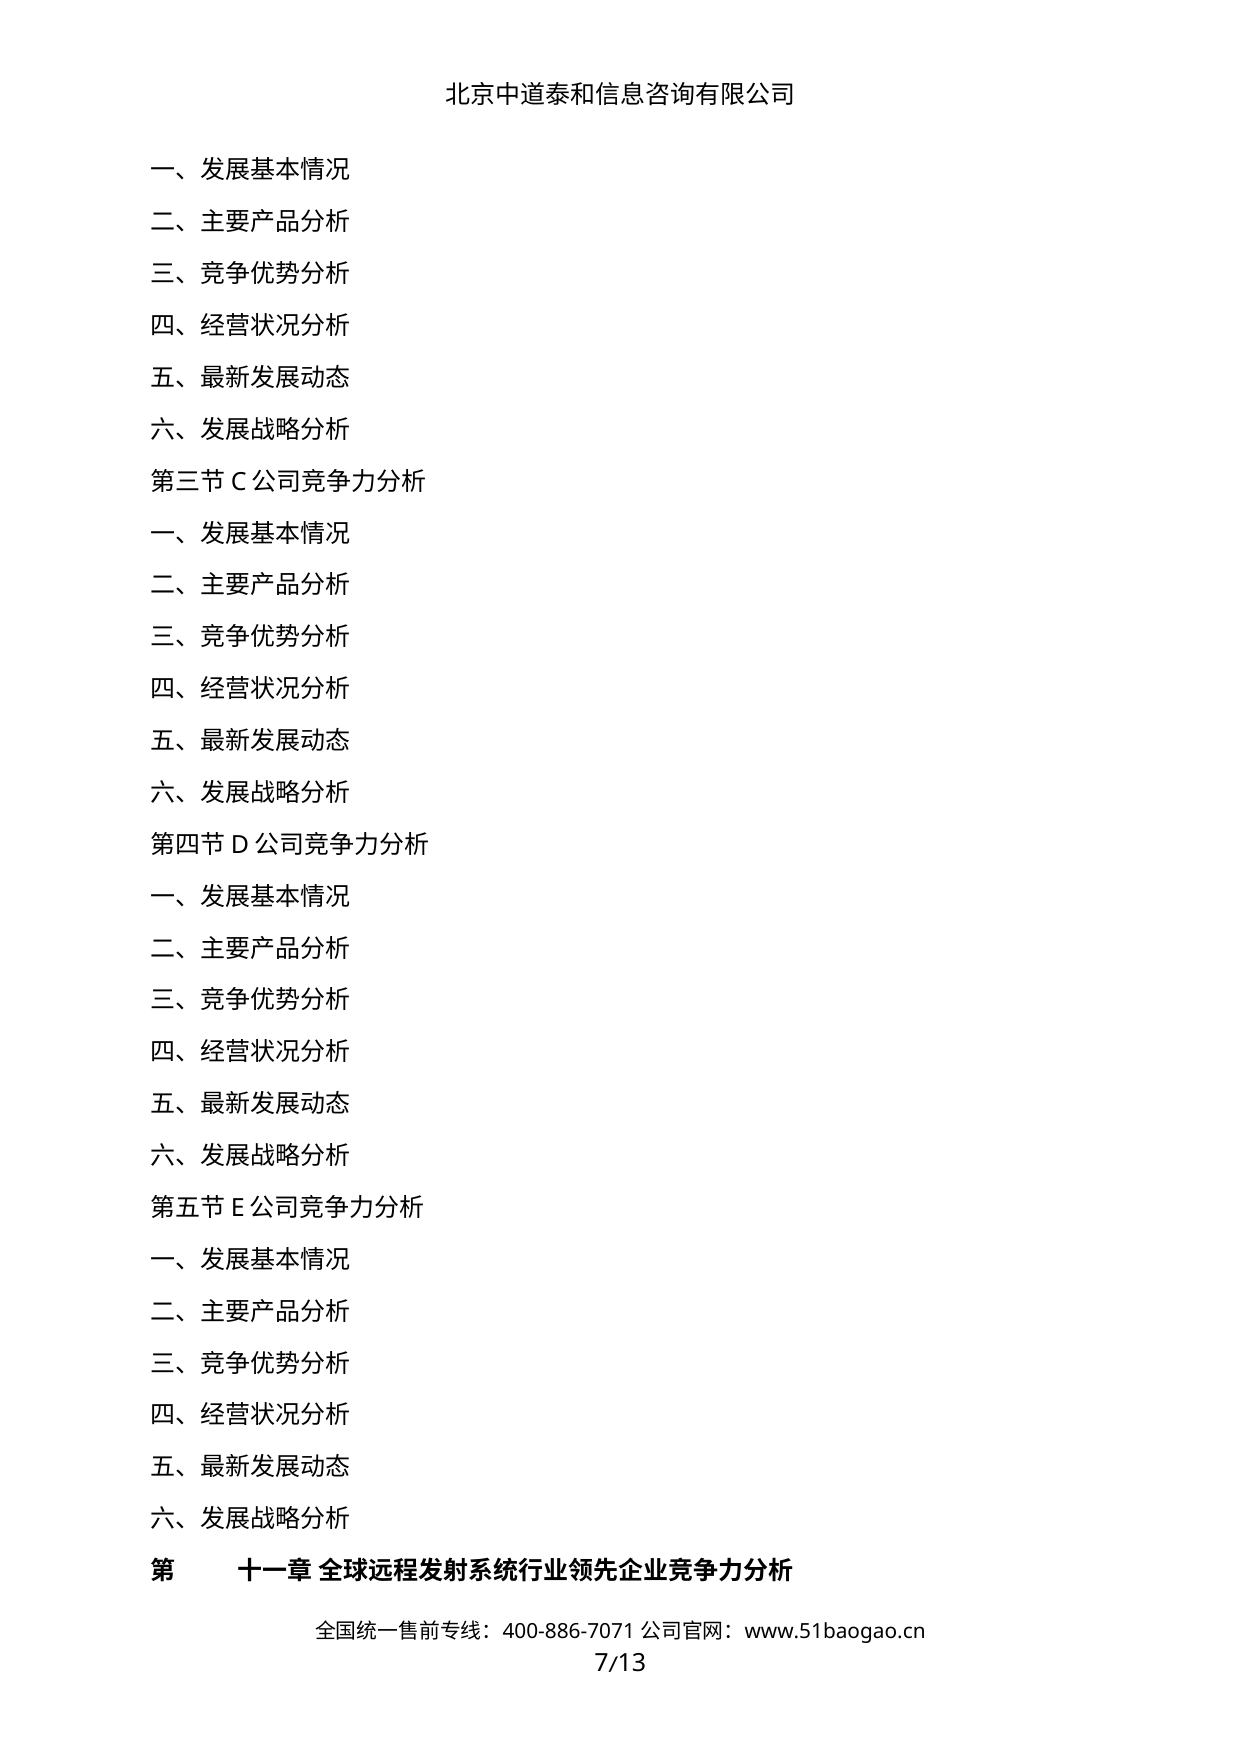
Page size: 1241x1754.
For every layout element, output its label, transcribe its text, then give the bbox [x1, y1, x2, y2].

text 三、竞争优势分析 [150, 617, 1090, 653]
text 三、竞争优势分析 [150, 1343, 1090, 1379]
text 五、最新发展动态 [150, 1447, 1090, 1483]
text 第五节 E公司竞争力分析 [150, 1187, 1090, 1224]
text 第三节 C公司竞争力分析 [150, 461, 1090, 497]
text 四、经营状况分析 [150, 1395, 1090, 1431]
text 六、发展战略分析 [150, 772, 1090, 809]
text 二、主要产品分析 [150, 565, 1090, 601]
text 五、最新发展动态 [150, 357, 1090, 394]
text 五、最新发展动态 [150, 1084, 1090, 1120]
text 四、经营状况分析 [150, 1032, 1090, 1068]
text 六、发展战略分析 [150, 409, 1090, 446]
text 四、经营状况分析 [150, 669, 1090, 705]
text 第 十一章 全球远程发射系统行业领先企业竞争力分析 [150, 1551, 1090, 1587]
text 二、主要产品分析 [150, 928, 1090, 964]
text 四、经营状况分析 [150, 306, 1090, 342]
text 一、发展基本情况 [150, 876, 1090, 912]
text 二、主要产品分析 [150, 202, 1090, 238]
text 六、发展战略分析 [150, 1499, 1090, 1535]
text 一、发展基本情况 [150, 513, 1090, 549]
text 一、发展基本情况 [150, 1239, 1090, 1276]
text 六、发展战略分析 [150, 1136, 1090, 1172]
text 一、发展基本情况 [150, 150, 1090, 186]
text 二、主要产品分析 [150, 1291, 1090, 1327]
text 三、竞争优势分析 [150, 980, 1090, 1016]
text 三、竞争优势分析 [150, 254, 1090, 290]
text 第四节 D公司竞争力分析 [150, 824, 1090, 861]
text 五、最新发展动态 [150, 721, 1090, 757]
